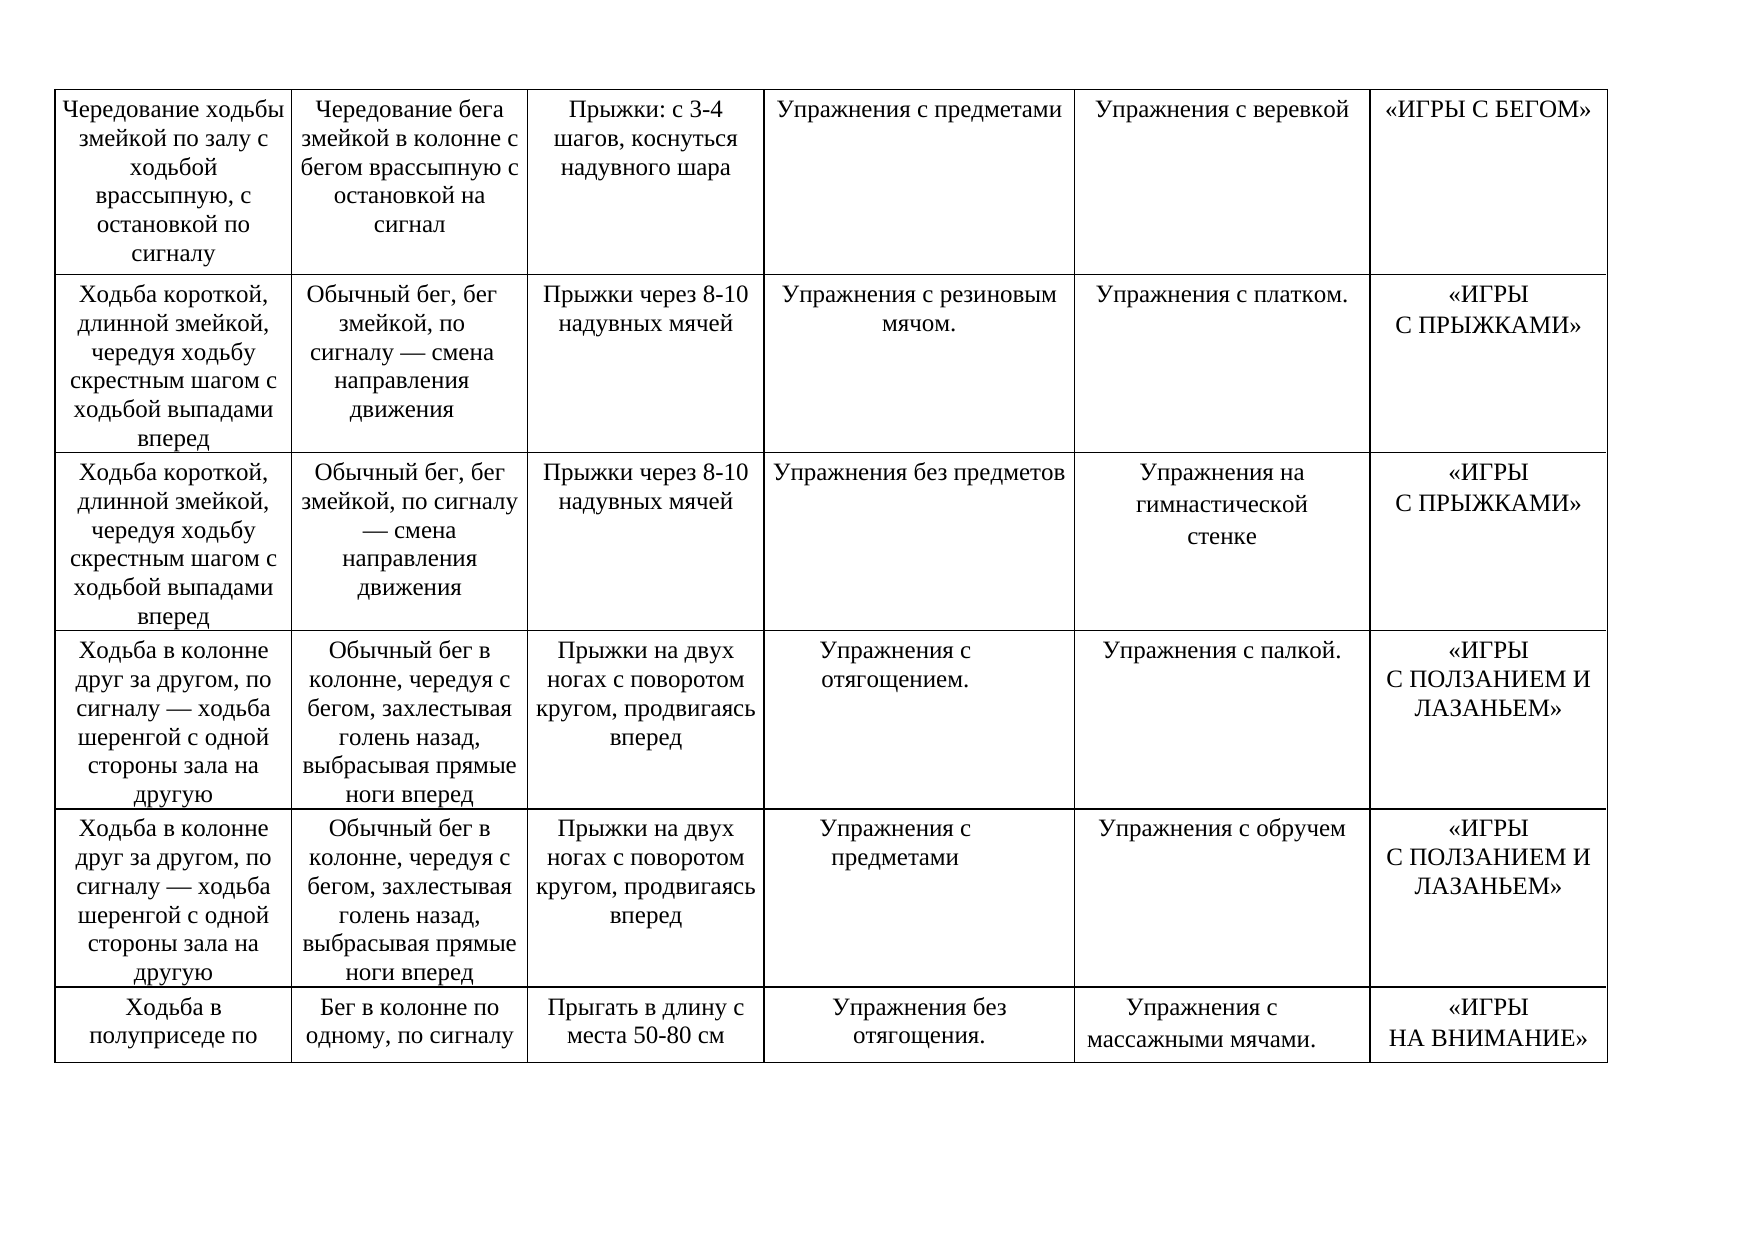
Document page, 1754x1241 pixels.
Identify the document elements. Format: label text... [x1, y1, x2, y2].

table_cell «ИГРЫ С ПРЫЖКАМИ» [1371, 452, 1607, 630]
table_cell Обычный бег в колонне, чередуя с бегом, захлестывая голень назад, выбрасывая прямые ноги вперед [292, 810, 527, 986]
table_cell Упражнения с отягощением. [765, 631, 1074, 808]
table_cell Упражнения без предметов [765, 453, 1074, 630]
table_cell Прыжки на двух ногах с поворотом кругом, продвигаясь вперед [528, 631, 763, 808]
table_cell Упражнения с палкой. [1075, 631, 1369, 808]
table_cell «ИГРЫ С ПОЛЗАНИЕМ И ЛАЗАНЬЕМ» [1371, 808, 1607, 986]
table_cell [1075, 988, 1369, 1061]
table_cell Ходьба в колонне друг за другом, по сигналу — ходьба шеренгой с одной стороны зала на другую [56, 631, 291, 808]
table_cell Упражнения с резиновым мячом. [765, 275, 1074, 452]
table_cell «ИГРЫ С БЕГОМ» [1371, 90, 1607, 273]
table_cell «ИГРЫ НА ВНИМАНИЕ» [1371, 986, 1607, 1061]
table_cell «ИГРЫ С ПРЫЖКАМИ» [1371, 274, 1607, 452]
table_cell Упражнения с предметами [765, 810, 1074, 986]
table_cell Упражнения с обручем [1075, 810, 1369, 986]
table_cell Упражнения с платком. [1075, 275, 1369, 452]
table_cell Прыжки через 8-10 надувных мячей [528, 453, 763, 630]
table_cell Упражнения на гимнастической стенке [1075, 453, 1369, 630]
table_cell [765, 988, 1074, 1061]
table_cell Прыжки на двух ногах с поворотом кругом, продвигаясь вперед [528, 810, 763, 986]
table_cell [292, 90, 527, 273]
table_cell Обычный бег в колонне, чередуя с бегом, захлестывая голень назад, выбрасывая прямые ноги вперед [292, 631, 527, 808]
table_cell Упражнения с веревкой [1075, 90, 1369, 273]
table_cell Обычный бег, бег змейкой, по сигналу — смена направления движения [292, 275, 527, 452]
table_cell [56, 90, 291, 273]
table_cell Ходьба короткой, длинной змейкой, чередуя ходьбу скрестным шагом с ходьбой выпадами вперед [56, 453, 291, 630]
table_cell Ходьба в колонне друг за другом, по сигналу — ходьба шеренгой с одной стороны зала на другую [56, 810, 291, 986]
table_cell Обычный бег, бег змейкой, по сигналу — смена направления движения [292, 453, 527, 630]
table_cell Ходьба короткой, длинной змейкой, чередуя ходьбу скрестным шагом с ходьбой выпадами вперед [56, 275, 291, 452]
table_cell «ИГРЫ С ПОЛЗАНИЕМ И ЛАЗАНЬЕМ» [1371, 630, 1607, 808]
table_cell Прыжки через 8-10 надувных мячей [528, 275, 763, 452]
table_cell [528, 90, 763, 273]
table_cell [528, 988, 763, 1061]
table_cell Упражнения с предметами [765, 90, 1074, 273]
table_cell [292, 988, 527, 1061]
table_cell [56, 988, 291, 1061]
